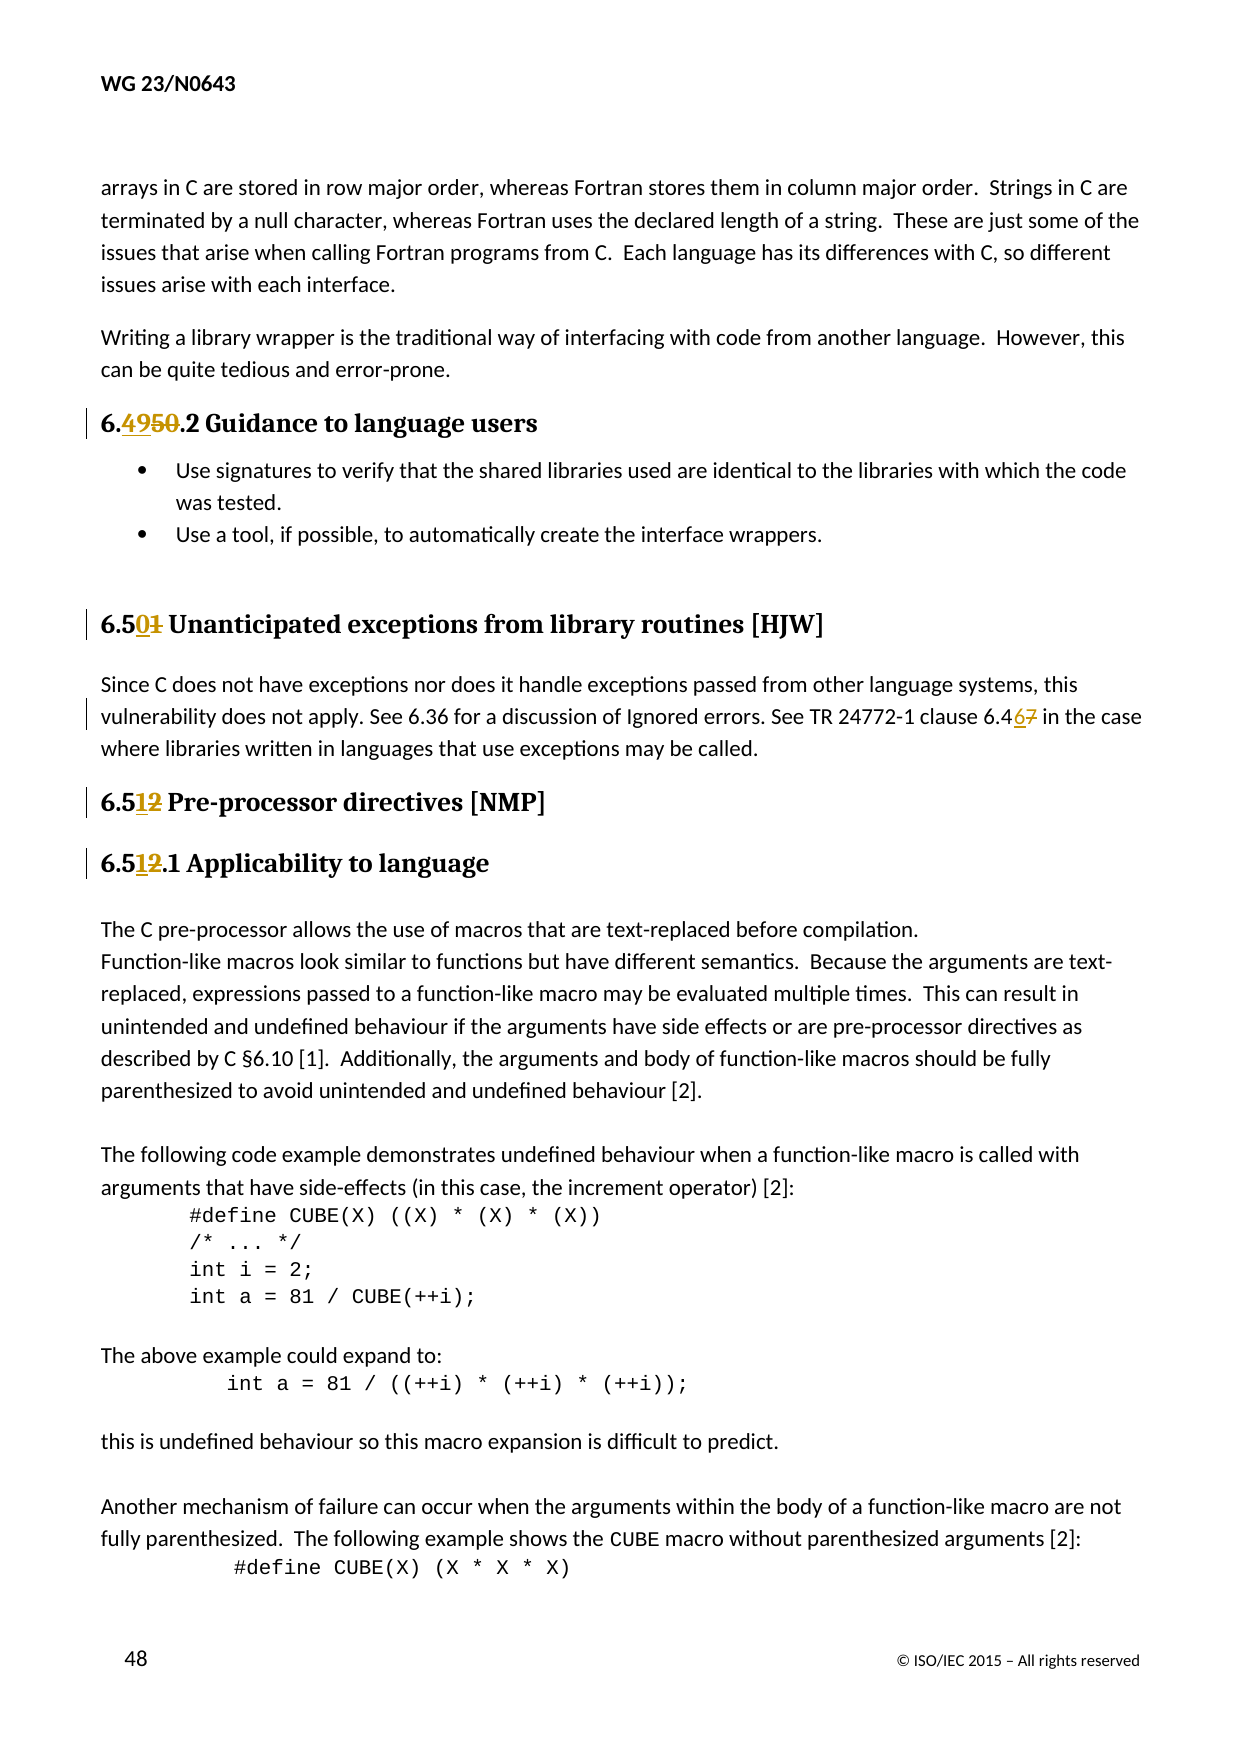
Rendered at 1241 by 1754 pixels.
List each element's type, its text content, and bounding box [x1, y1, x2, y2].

text The following code example demonstrates undefined behaviour when a function-like macro is called with arguments that have side-effects (in this case, the increment operator) [2]: [101, 1141, 1164, 1201]
text /* ... */ [189, 1232, 1164, 1256]
text Writing a library wrapper is the traditional way of interfacing with code from another language. However, this can be quite tedious and error-prone. [101, 323, 1164, 383]
text int a = 81 / ((++i) * (++i) * (++i)); [189, 1373, 1164, 1397]
subtitle 6.5.1 Applicability to language [101, 848, 1164, 879]
subtitle 6..2 Guidance to language users [101, 408, 1164, 439]
text int a = 81 / CUBE(++i); [189, 1286, 1164, 1310]
list Use a tool, if possible, to automatically create the interface wrappers. [138, 520, 1164, 548]
text this is undefined behaviour so this macro expansion is difficult to predict. [101, 1427, 1164, 1455]
subtitle 6.5 Unanticipated exceptions from library routines [HJW] [101, 609, 1164, 640]
subtitle 6.5 Pre-processor directives [NMP] [101, 787, 1164, 818]
text #define CUBE(X) (X * X * X) [233, 1557, 1164, 1580]
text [101, 173, 1164, 298]
list Use signatures to verify that the shared libraries used are identical to the libraries with which the code was tested. [138, 456, 1164, 516]
text Function-like macros look similar to functions but have different semantics. Because the arguments are text-replaced, expressions passed to a function-like macro may be evaluated multiple times. This can result in unintended and undefined behaviour if the arguments have side effects or are pre-processor directives as described by C §6.10 [1]. Additionally, the arguments and body of function-like macros should be fully parenthesized to avoid unintended and undefined behaviour [2]. [101, 947, 1164, 1104]
text Another mechanism of failure can occur when the arguments within the body of a function-like macro are not fully parenthesized. The following example shows the CUBE macro without parenthesized arguments [2]: [101, 1492, 1164, 1552]
text The C pre-processor allows the use of macros that are text-replaced before compilation. [101, 915, 1164, 943]
text #define CUBE(X) ((X) * (X) * (X)) [189, 1205, 1164, 1228]
text int i = 2; [189, 1259, 1164, 1283]
list Since C does not have exceptions nor does it handle exceptions passed from other language systems, this vulnerability does not apply. See 6.36 for a discussion of Ignored errors. See TR 24772-1 clause 6.4 in the case where libraries written in languages that use exceptions may be called. [101, 670, 1164, 762]
text The above example could expand to: [101, 1341, 1164, 1369]
